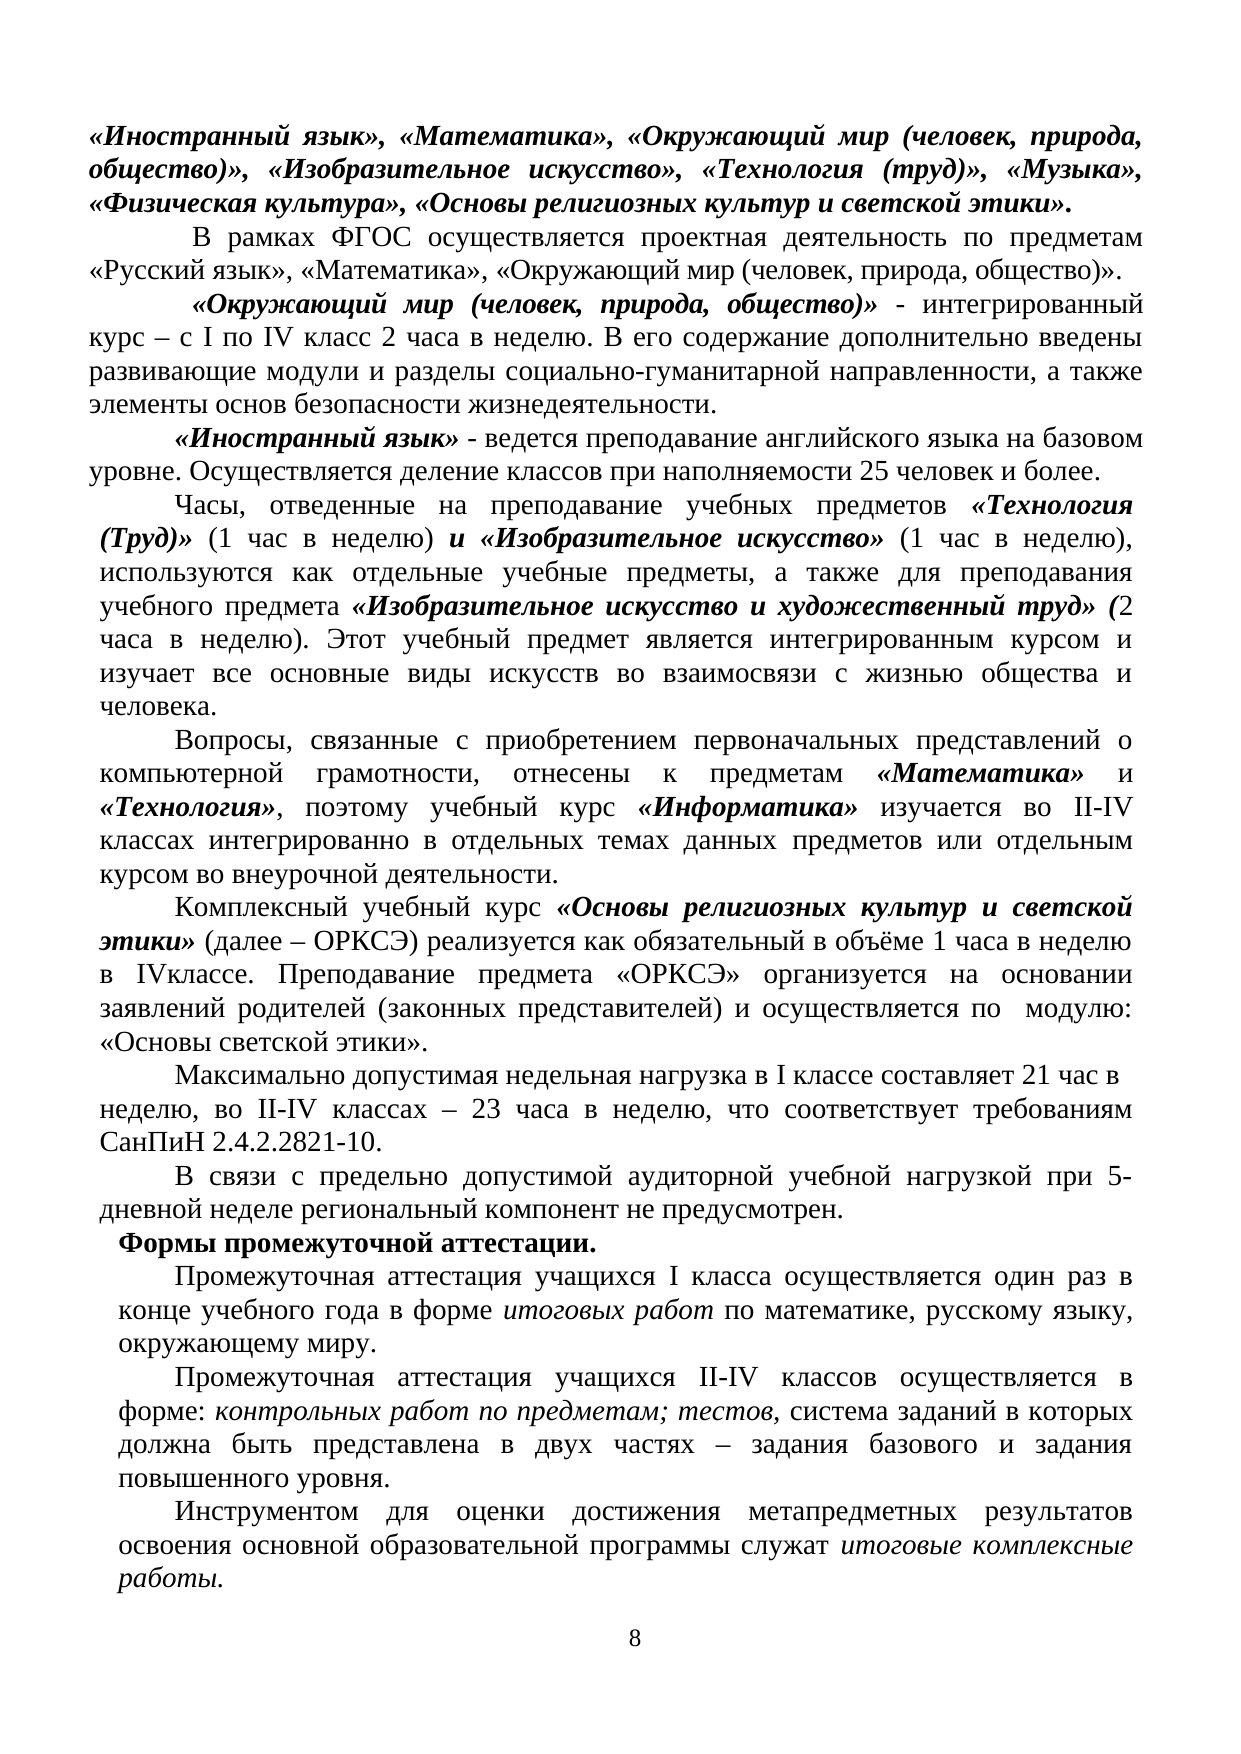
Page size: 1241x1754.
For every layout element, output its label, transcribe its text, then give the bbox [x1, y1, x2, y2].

text Промежуточная аттестация учащихся II-IV классов осуществляется в форме: контрольных работ по предметам; тестов, система заданий в которых должна быть представлена в двух частях – задания базового и задания повышенного уровня. [118, 1359, 1133, 1493]
text неделю, во II-IV классах – 23 часа в неделю, что соответствует требованиям СанПиН 2.4.2.2821-10. [99, 1091, 1133, 1158]
text Промежуточная аттестация учащихся I класса осуществляется один раз в конце учебного года в форме итоговых работ по математике, русскому языку, окружающему миру. [118, 1258, 1133, 1359]
text «Иностранный язык» - ведется преподавание английского языка на базовом уровне. Осуществляется деление классов при наполняемости 25 человек и более. [88, 420, 1144, 487]
text В связи с предельно допустимой аудиторной учебной нагрузкой при 5- дневной неделе региональный компонент не предусмотрен. [99, 1158, 1133, 1225]
text Часы, отведенные на преподавание учебных предметов «Технология (Труд)» (1 час в неделю) и «Изобразительное искусство» (1 час в неделю), используются как отдельные учебные предметы, а также для преподавания учебного предмета «Изобразительное искусство и художественный труд» (2 часа в неделю). Этот учебный предмет является интегрированным курсом и изучает все основные виды искусств во взаимосвязи с жизнью общества и человека. [99, 487, 1133, 722]
text Максимально допустимая недельная нагрузка в I классе составляет 21 час в [99, 1057, 1133, 1091]
text Инструментом для оценки достижения метапредметных результатов освоения основной образовательной программы служат итоговые комплексные работы. [118, 1493, 1133, 1594]
text Вопросы, связанные с приобретением первоначальных представлений о компьютерной грамотности, отнесены к предметам «Математика» и «Технология», поэтому учебный курс «Информатика» изучается во II-IV классах интегрированно в отдельных темах данных предметов или отдельным курсом во внеурочной деятельности. [99, 722, 1133, 889]
text «Окружающий мир (человек, природа, общество)» - интегрированный курс – с I по IV класс 2 часа в неделю. В его содержание дополнительно введены развивающие модули и разделы социально-гуманитарной направленности, а также элементы основ безопасности жизнедеятельности. [88, 286, 1144, 420]
text «Иностранный язык», «Математика», «Окружающий мир (человек, природа, общество)», «Изобразительное искусство», «Технология (труд)», «Музыка», «Физическая культура», «Основы религиозных культур и светской этики». [88, 118, 1144, 219]
text Комплексный учебный курс «Основы религиозных культур и светской этики» (далее – ОРКСЭ) реализуется как обязательный в объёме 1 часа в неделю в IVклассе. Преподавание предмета «ОРКСЭ» организуется на основании заявлений родителей (законных представителей) и осуществляется по модулю: «Основы светской этики». [99, 889, 1133, 1057]
text В рамках ФГОС осуществляется проектная деятельность по предметам «Русский язык», «Математика», «Окружающий мир (человек, природа, общество)». [88, 219, 1144, 286]
text Формы промежуточной аттестации. [118, 1225, 1133, 1258]
